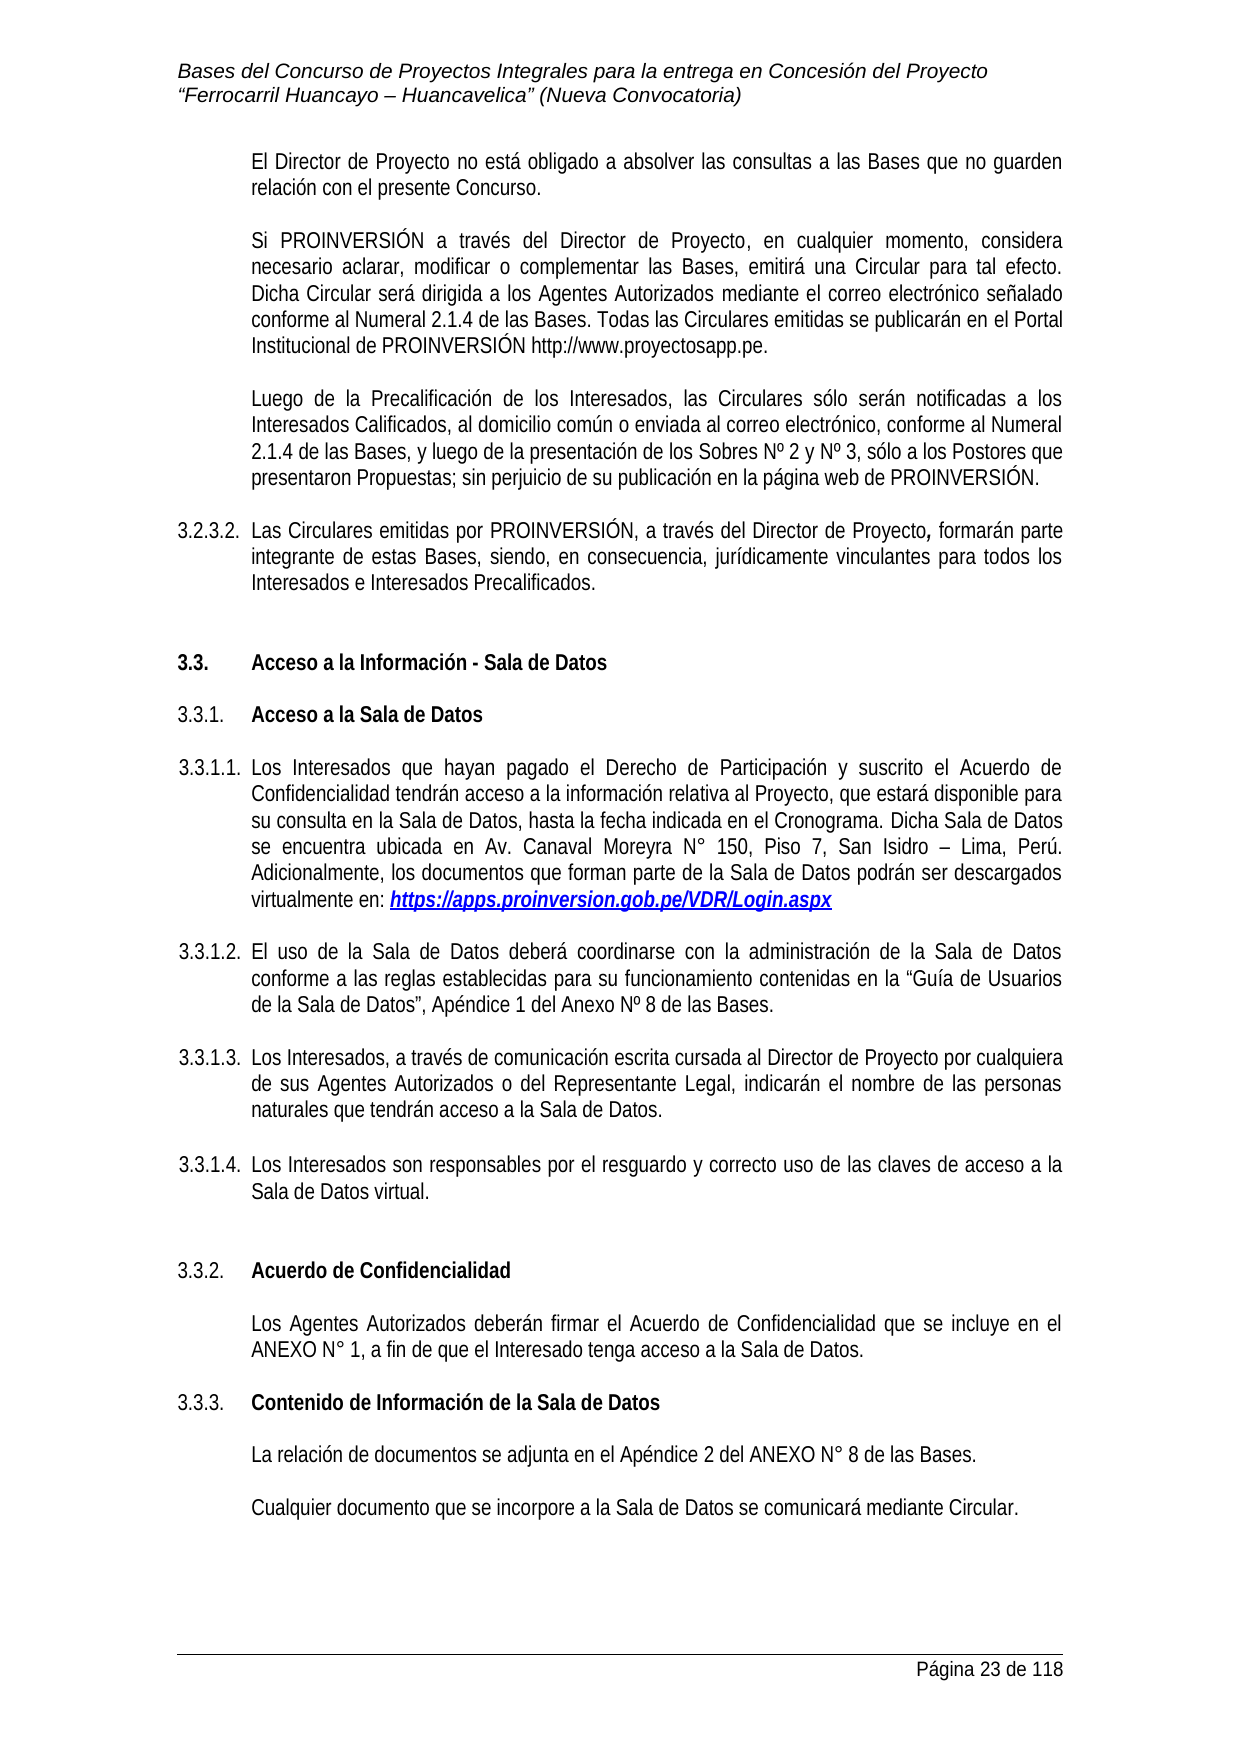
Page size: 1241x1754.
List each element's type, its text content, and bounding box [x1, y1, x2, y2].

subtitle Acceso a la Información - Sala de Datos [177, 648, 1063, 675]
list Las Circulares emitidas por PROINVERSIÓN, a través del Director de Proyecto, formarán parte integrante de estas Bases, siendo, en consecuencia, jurídicamente vinculantes para todos los Interesados e Interesados Precalificados. [177, 517, 1063, 596]
text Luego de la Precalificación de los Interesados, las Circulares sólo serán notificadas a los Interesados Calificados, al domicilio común o enviada al correo electrónico, conforme al Numeral 2.1.4 de las Bases, y luego de la presentación de los Sobres Nº 2 y Nº 3, sólo a los Postores que presentaron Propuestas; sin perjuicio de su publicación en la página web de PROINVERSIÓN. [251, 385, 1063, 490]
list El uso de la Sala de Datos deberá coordinarse con la administración de la Sala de Datos conforme a las reglas establecidas para su funcionamiento contenidas en la “Guía de Usuarios de la Sala de Datos”, Apéndice 1 del Anexo Nº 8 de las Bases. [178, 938, 1063, 1017]
subtitle Acceso a la Sala de Datos [177, 701, 1063, 727]
text Si PROINVERSIÓN a través del Director de Proyecto, en cualquier momento, considera necesario aclarar, modificar o complementar las Bases, emitirá una Circular para tal efecto. Dicha Circular será dirigida a los Agentes Autorizados mediante el correo electrónico señalado conforme al Numeral 2.1.4 de las Bases. Todas las Circulares emitidas se publicarán en el Portal Institucional de PROINVERSIÓN http://www.proyectosapp.pe. [251, 227, 1063, 358]
list Los Interesados son responsables por el resguardo y correcto uso de las claves de acceso a la Sala de Datos virtual. [178, 1151, 1063, 1204]
text Los Agentes Autorizados deberán firmar el Acuerdo de Confidencialidad que se incluye en el ANEXO N° 1, a fin de que el Interesado tenga acceso a la Sala de Datos. [251, 1309, 1063, 1362]
subtitle Contenido de Información de la Sala de Datos [177, 1389, 1063, 1415]
list Los Interesados que hayan pagado el Derecho de Participación y suscrito el Acuerdo de Confidencialidad tendrán acceso a la información relativa al Proyecto, que estará disponible para su consulta en la Sala de Datos, hasta la fecha indicada en el Cronograma. Dicha Sala de Datos se encuentra ubicada en Av. Canaval Moreyra N° 150, Piso 7, San Isidro – Lima, Perú. Adicionalmente, los documentos que forman parte de la Sala de Datos podrán ser descargados virtualmente en: https://apps.proinversion.gob.pe/VDR/Login.aspx [178, 754, 1063, 912]
text El Director de Proyecto no está obligado a absolver las consultas a las Bases que no guarden relación con el presente Concurso. [251, 148, 1063, 200]
text Cualquier documento que se incorpore a la Sala de Datos se comunicará mediante Circular. [251, 1494, 1063, 1520]
text La relación de documentos se adjunta en el Apéndice 2 del ANEXO N° 8 de las Bases. [251, 1441, 1063, 1468]
list Los Interesados, a través de comunicación escrita cursada al Director de Proyecto por cualquiera de sus Agentes Autorizados o del Representante Legal, indicarán el nombre de las personas naturales que tendrán acceso a la Sala de Datos. [178, 1044, 1063, 1123]
subtitle Acuerdo de Confidencialidad [177, 1257, 1063, 1283]
